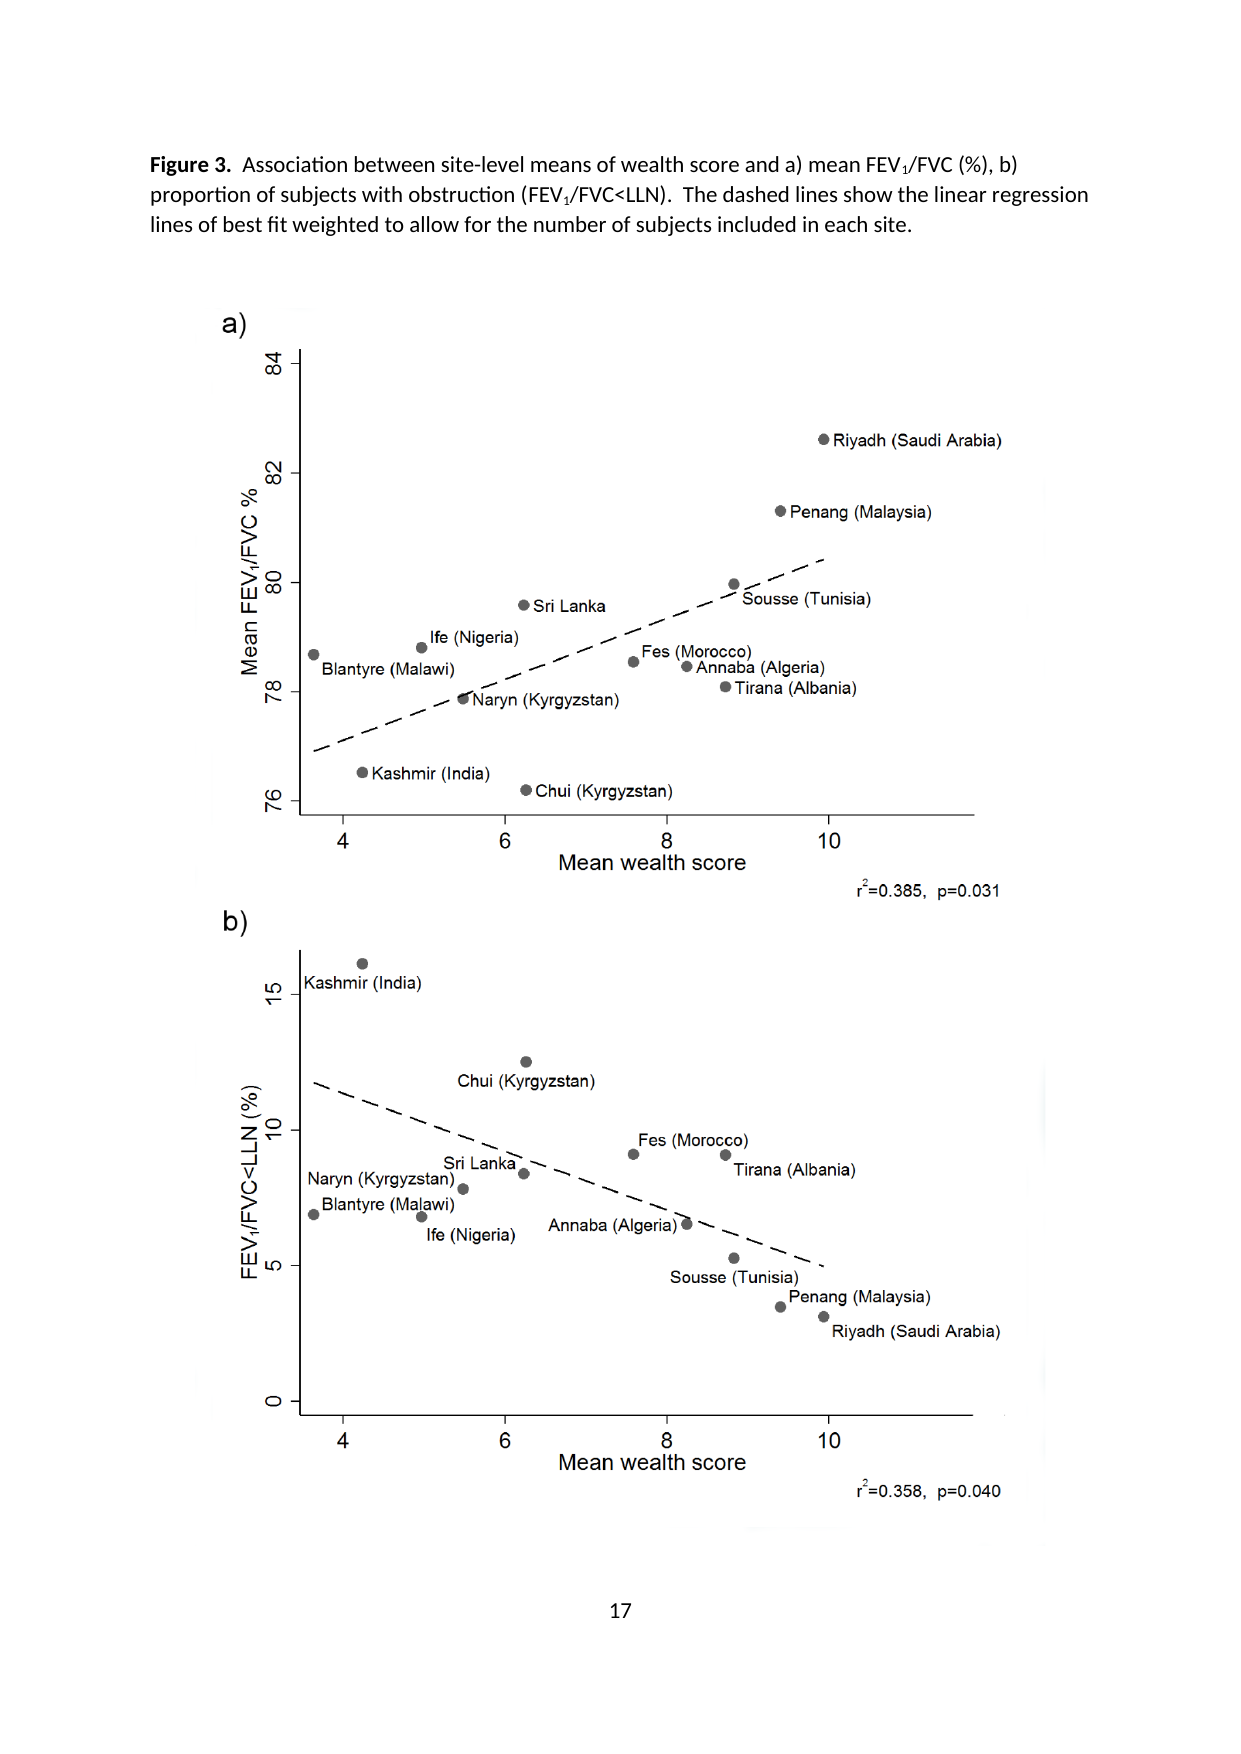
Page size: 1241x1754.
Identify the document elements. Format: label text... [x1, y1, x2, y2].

picture [194, 257, 1046, 1562]
text Figure 3. Association between site-level means of wealth score and a) mean FEV1/FVC (%), b) proportion of subjects with obstruction (FEV1/FVC<LLN). The dashed lines show the linear regression lines of best fit weighted to allow for the number of subjects included in each site. [150, 150, 1090, 238]
